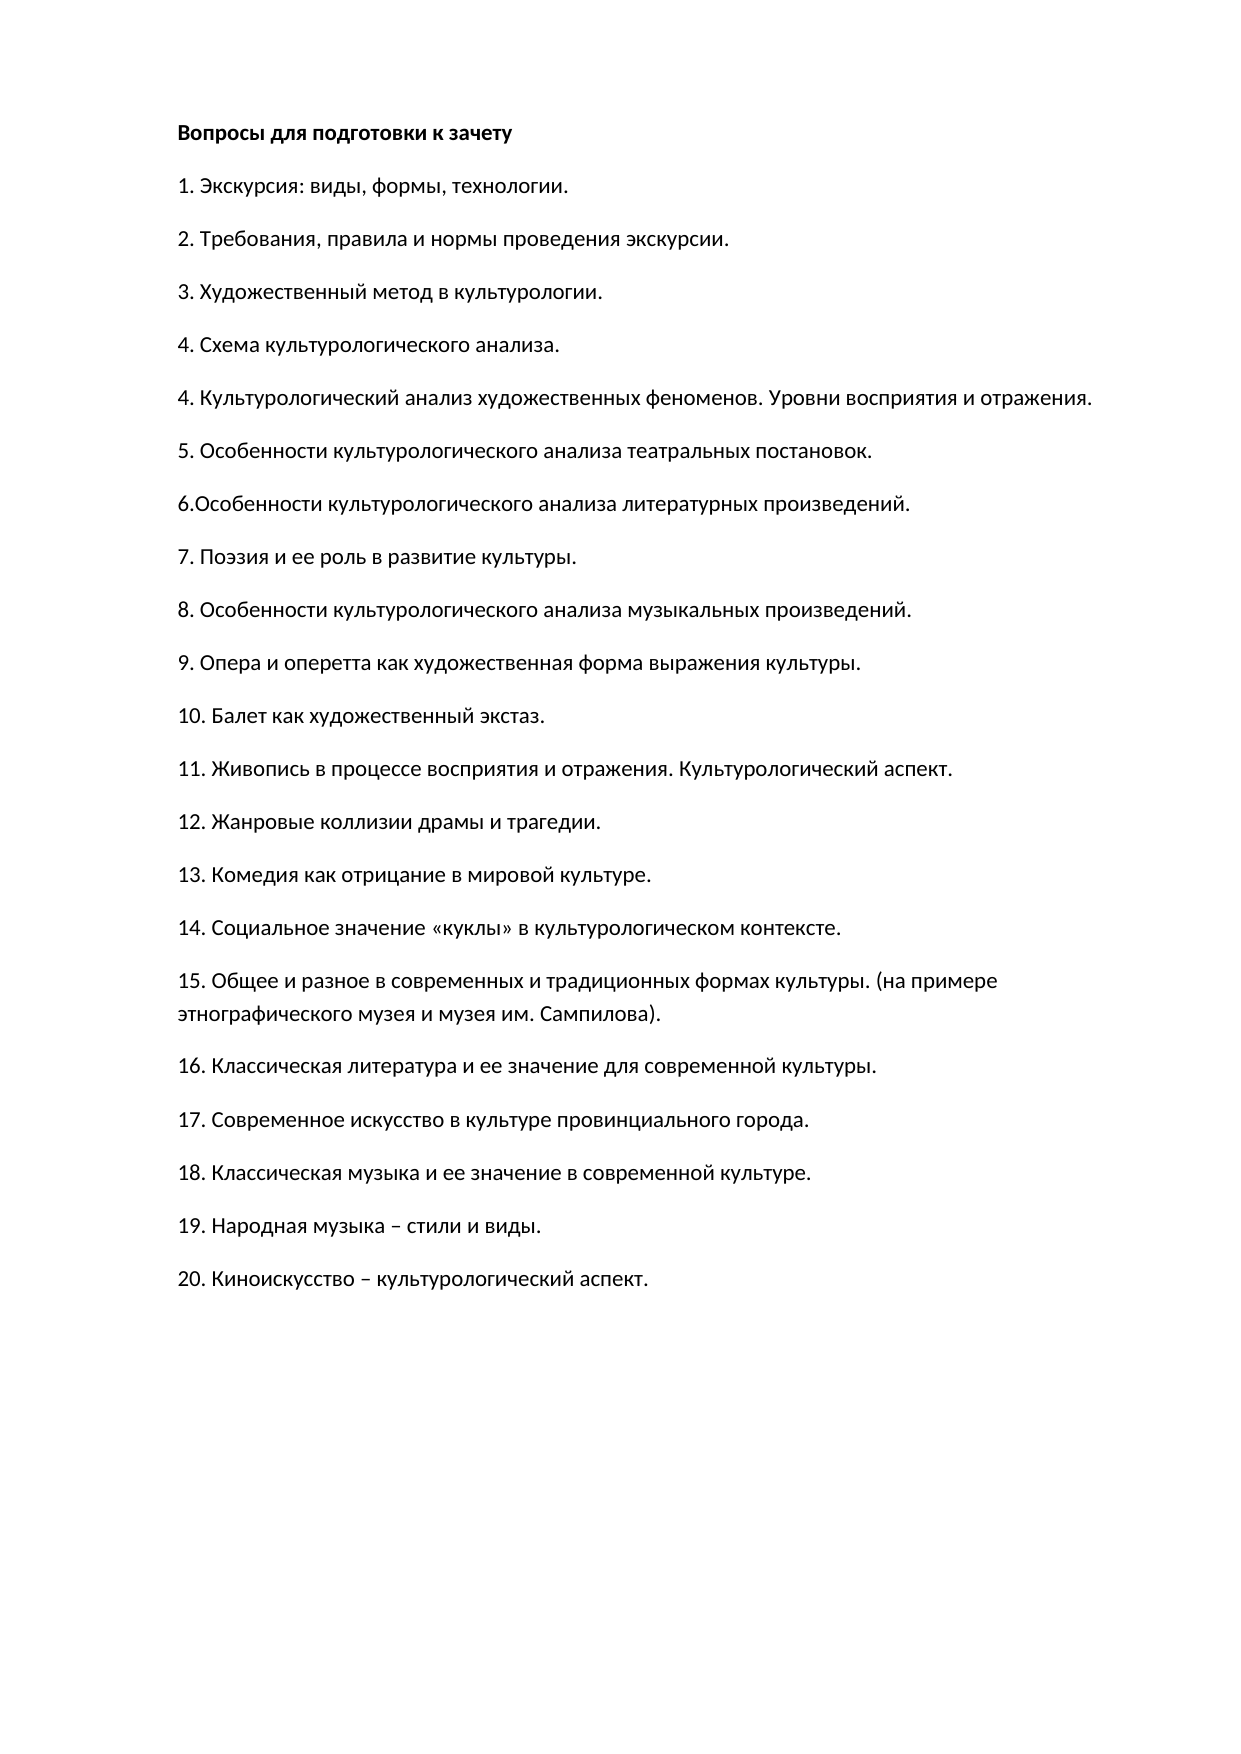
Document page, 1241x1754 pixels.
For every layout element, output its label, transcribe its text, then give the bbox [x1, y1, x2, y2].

text 5. Особенности культурологического анализа театральных постановок. [177, 436, 1152, 464]
text 10. Балет как художественный экстаз. [177, 701, 1152, 729]
text 16. Классическая литература и ее значение для современной культуры. [177, 1052, 1152, 1080]
text 4. Схема культурологического анализа. [177, 330, 1152, 358]
text 17. Современное искусство в культуре провинциального города. [177, 1105, 1152, 1133]
text 3. Художественный метод в культурологии. [177, 277, 1152, 305]
text Вопросы для подготовки к зачету [177, 118, 1152, 146]
text 15. Общее и разное в современных и традиционных формах культуры. (на примере этнографического музея и музея им. Сампилова). [177, 966, 1152, 1027]
text 4. Культурологический анализ художественных феноменов. Уровни восприятия и отражения. [177, 383, 1152, 411]
text 9. Опера и оперетта как художественная форма выражения культуры. [177, 648, 1152, 676]
text 2. Требования, правила и нормы проведения экскурсии. [177, 224, 1152, 252]
text 11. Живопись в процессе восприятия и отражения. Культурологический аспект. [177, 754, 1152, 782]
text 14. Социальное значение «куклы» в культурологическом контексте. [177, 913, 1152, 941]
text 19. Народная музыка – стили и виды. [177, 1211, 1152, 1239]
text 13. Комедия как отрицание в мировой культуре. [177, 860, 1152, 888]
text 12. Жанровые коллизии драмы и трагедии. [177, 807, 1152, 835]
text 20. Киноискусство – культурологический аспект. [177, 1264, 1152, 1292]
text 7. Поэзия и ее роль в развитие культуры. [177, 542, 1152, 570]
text 8. Особенности культурологического анализа музыкальных произведений. [177, 595, 1152, 623]
text 1. Экскурсия: виды, формы, технологии. [177, 171, 1152, 199]
text 6.Особенности культурологического анализа литературных произведений. [177, 489, 1152, 517]
text 18. Классическая музыка и ее значение в современной культуре. [177, 1158, 1152, 1186]
